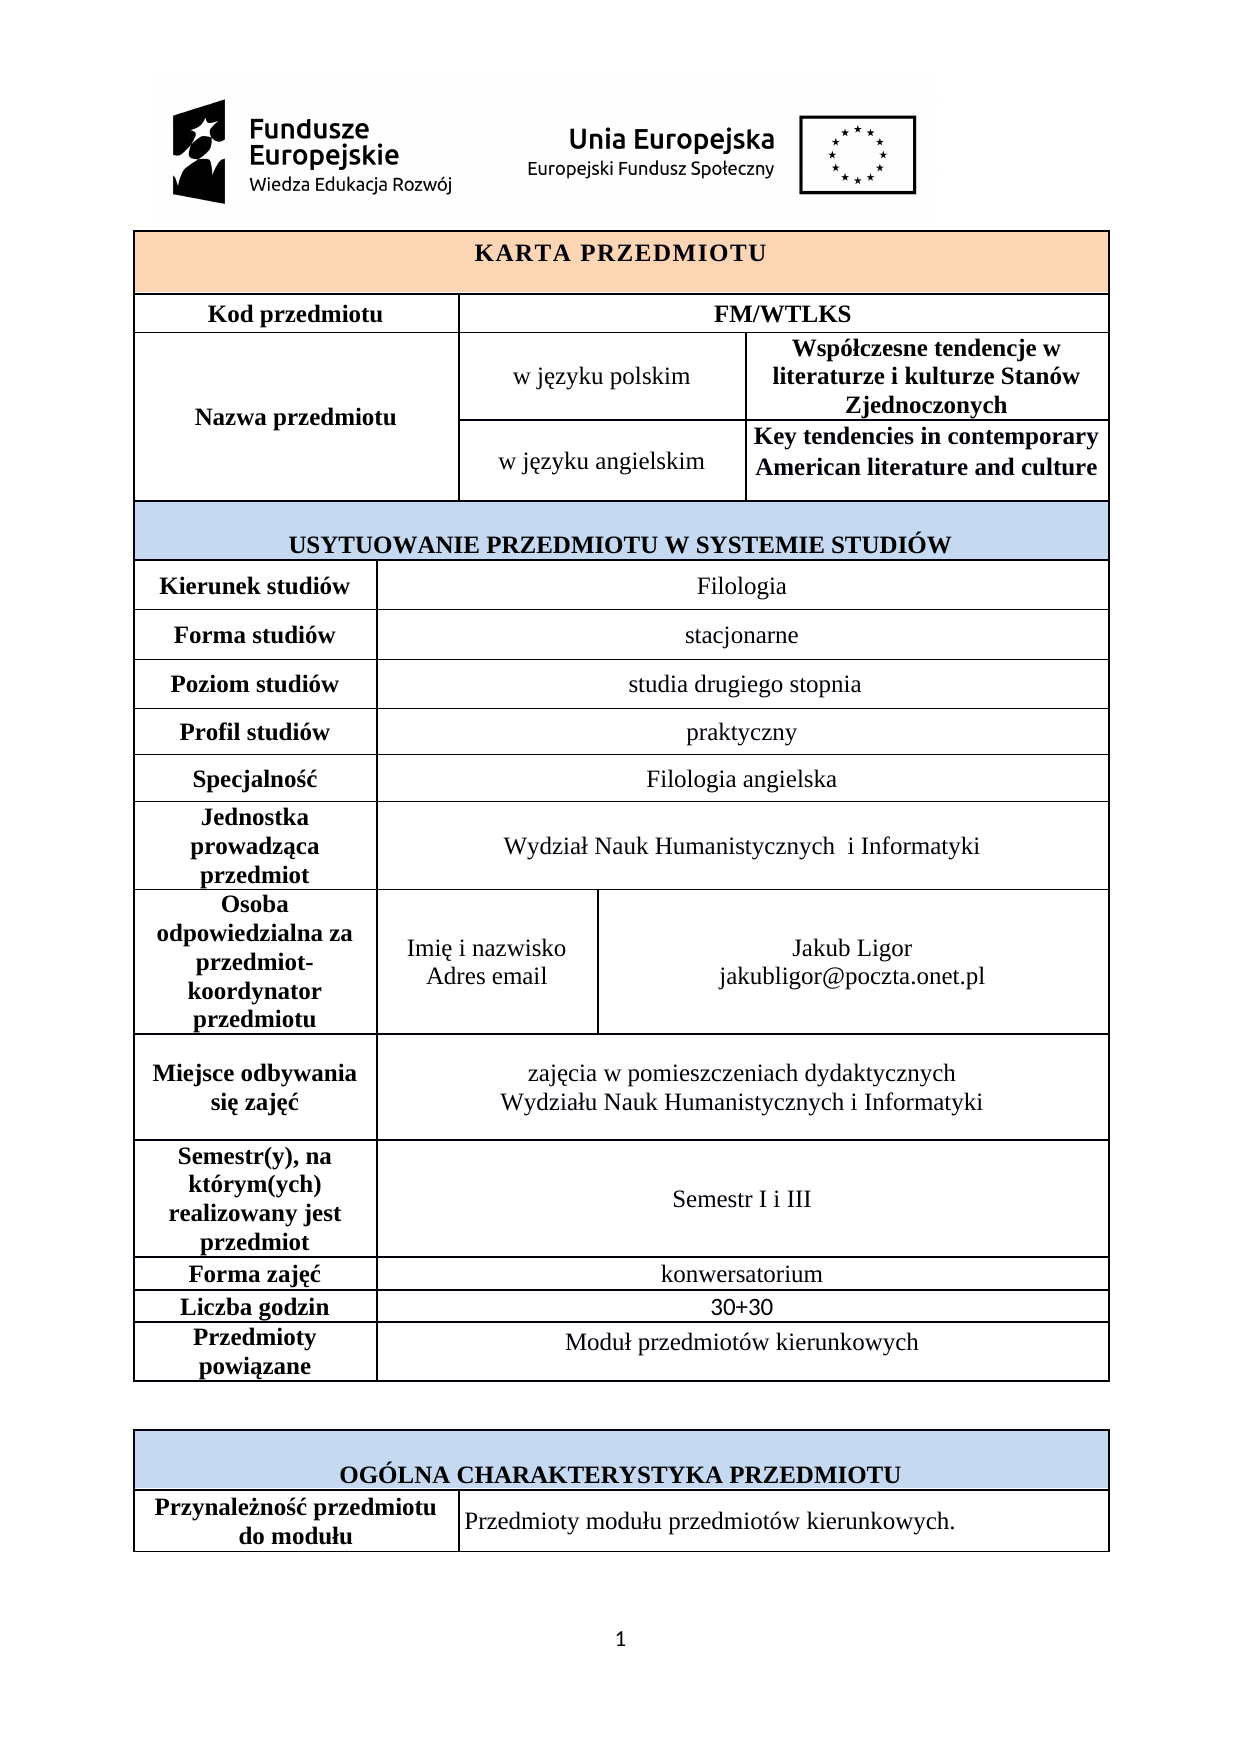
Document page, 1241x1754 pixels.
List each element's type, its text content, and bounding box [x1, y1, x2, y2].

table_cell Moduł przedmiotów kierunkowych [378, 1323, 1108, 1380]
table_cell Filologia angielska [378, 755, 1108, 801]
table_header KARTA PRZEDMIOTU [135, 232, 1108, 292]
table_cell USYTUOWANIE PRZEDMIOTU W SYSTEMIE STUDIÓW [135, 502, 1108, 559]
table_cell Współczesne tendencje w literaturze i kulturze Stanów Zjednoczonych [747, 333, 1108, 419]
table_cell Przedmioty modułu przedmiotów kierunkowych. [460, 1491, 1108, 1551]
table_cell Osoba odpowiedzialna za przedmiot- koordynator przedmiotu [135, 890, 376, 1033]
table_cell Nazwa przedmiotu [135, 333, 458, 499]
table_cell Forma zajęć [135, 1258, 376, 1289]
table_cell w języku angielskim [460, 421, 745, 499]
table_cell zajęcia w pomieszczeniach dydaktycznych Wydziału Nauk Humanistycznych i Informatyki [378, 1035, 1108, 1139]
table_cell Wydział Nauk Humanistycznych i Informatyki [378, 802, 1108, 888]
table_cell Jednostka prowadząca przedmiot [135, 802, 376, 888]
table_cell Przedmioty powiązane [135, 1323, 376, 1380]
table_cell w języku polskim [460, 333, 745, 419]
table_cell Semestr I i III [378, 1141, 1108, 1256]
table_cell Profil studiów [135, 709, 376, 754]
table_cell praktyczny [378, 709, 1108, 754]
table_cell Poziom studiów [135, 660, 376, 707]
table_cell 30+30 [378, 1291, 1108, 1321]
table_cell Forma studiów [135, 610, 376, 659]
table_cell Imię i nazwisko Adres email [378, 890, 597, 1033]
table_cell Jakub Ligor jakubligor@poczta.onet.pl [599, 890, 1108, 1033]
picture [147, 73, 942, 230]
table_cell studia drugiego stopnia [378, 660, 1108, 707]
table_header OGÓLNA CHARAKTERYSTYKA PRZEDMIOTU [135, 1431, 1108, 1488]
table_cell stacjonarne [378, 610, 1108, 659]
table_cell Kierunek studiów [135, 561, 376, 609]
table_cell Miejsce odbywania się zajęć [135, 1035, 376, 1139]
table_cell Liczba godzin [135, 1291, 376, 1321]
table_cell FM/WTLKS [460, 295, 1108, 332]
table_cell konwersatorium [378, 1258, 1108, 1289]
table_cell Key tendencies in contemporary American literature and culture [747, 421, 1108, 499]
table_cell Przynależność przedmiotu do modułu [135, 1491, 458, 1551]
table_cell Kod przedmiotu [135, 295, 458, 332]
table_cell Specjalność [135, 755, 376, 801]
table_cell Filologia [378, 561, 1108, 609]
table_cell Semestr(y), na którym(ych) realizowany jest przedmiot [135, 1141, 376, 1256]
